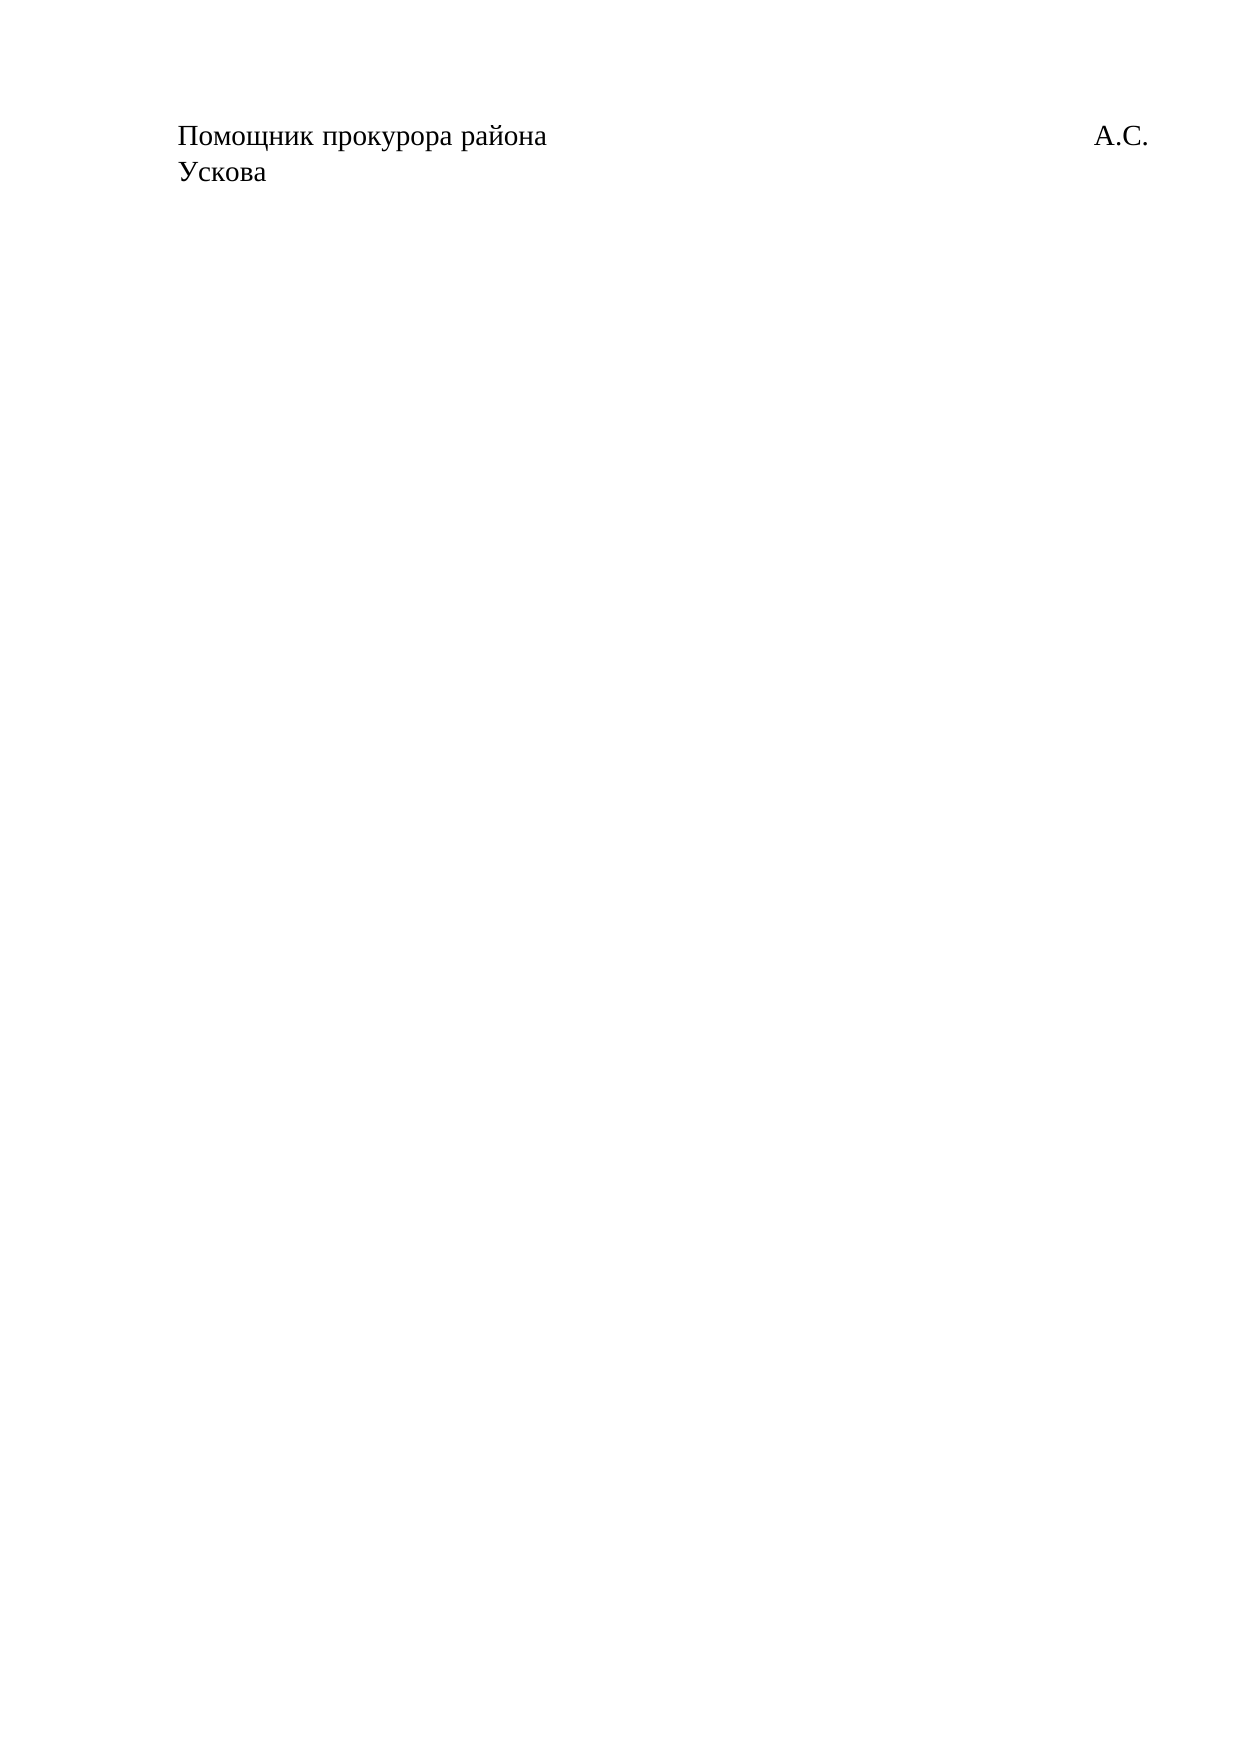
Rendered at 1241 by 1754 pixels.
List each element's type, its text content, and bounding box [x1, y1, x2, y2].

text Помощник прокурора района А.С. Ускова [177, 118, 1152, 188]
